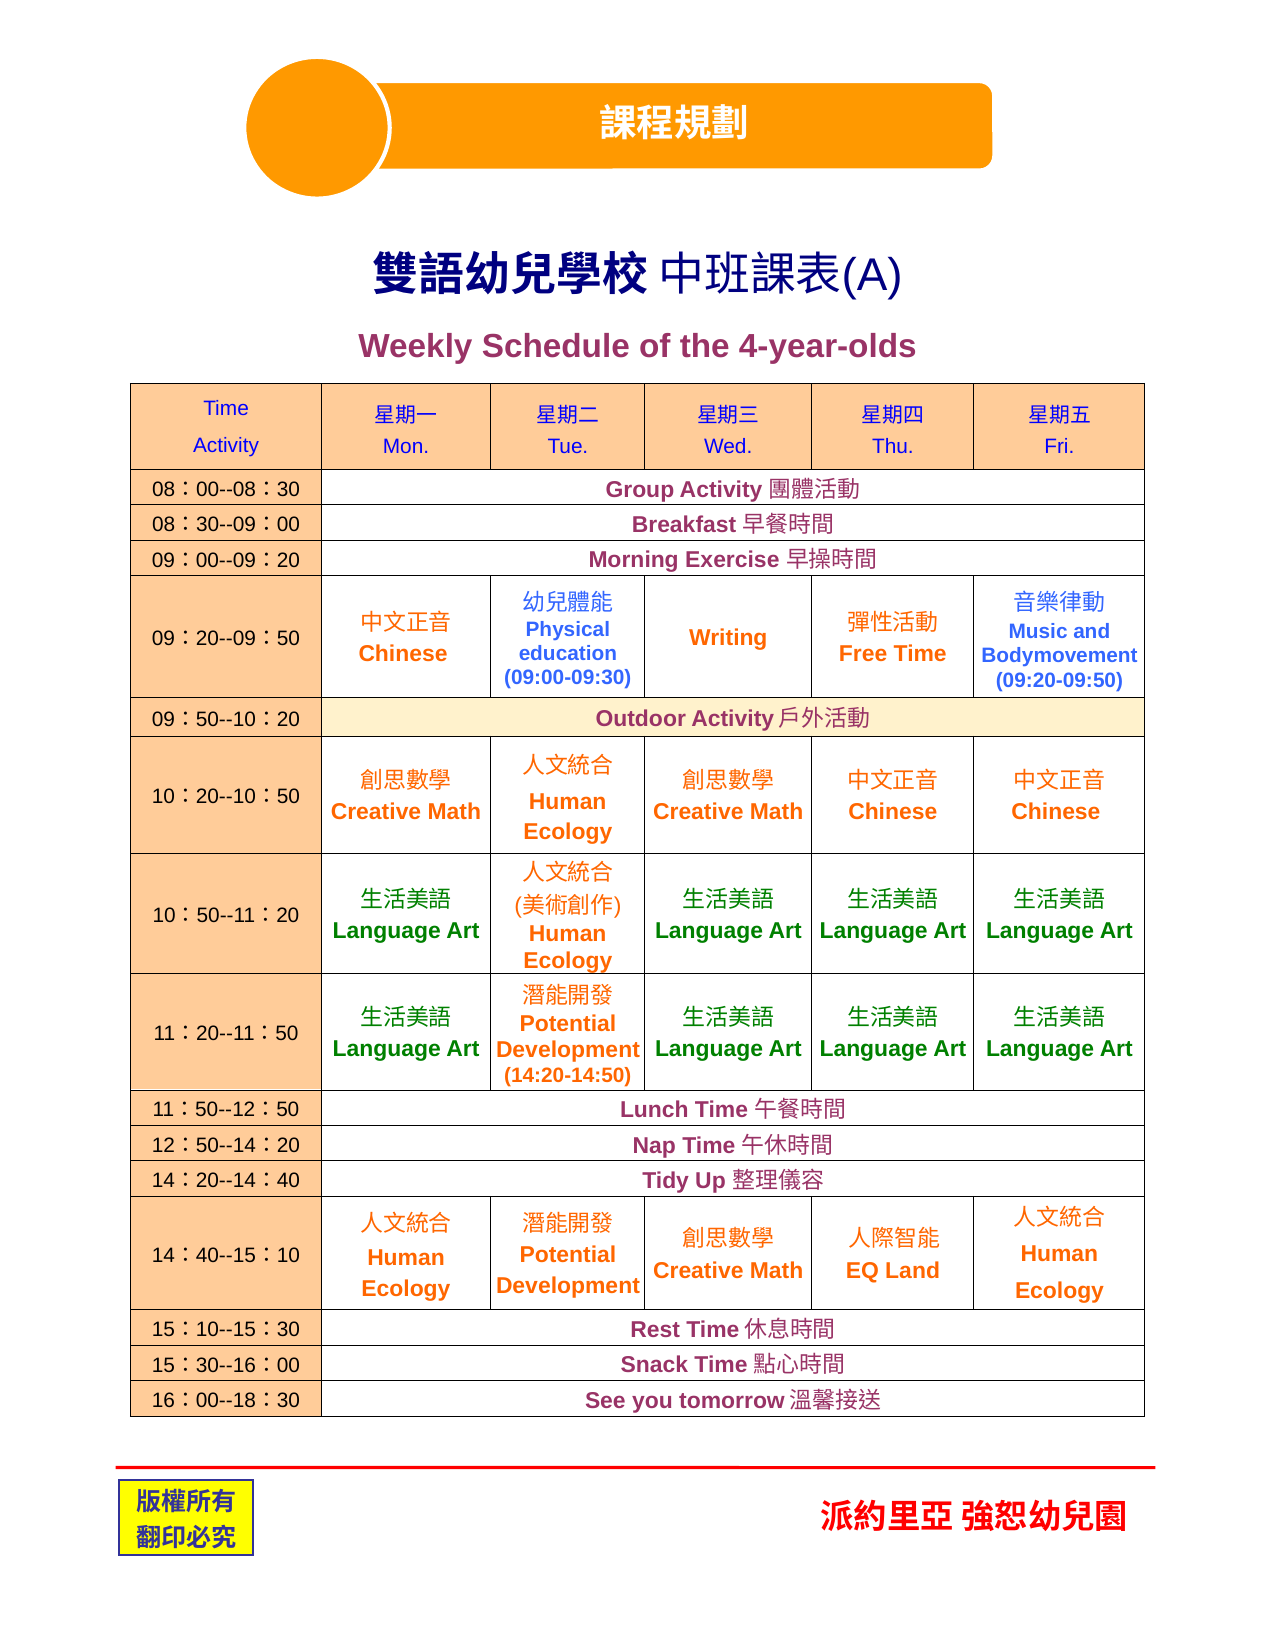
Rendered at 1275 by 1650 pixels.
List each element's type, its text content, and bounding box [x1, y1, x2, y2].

table_cell 15：30--16：00 [131, 1346, 321, 1380]
table_header 星期三 Wed. [645, 384, 811, 469]
table_cell Tidy Up 整理儀容 [322, 1161, 1144, 1196]
table_cell 人文統合 Human Ecology [974, 1197, 1144, 1309]
text Weekly Schedule of the 4-year-olds [124, 308, 1151, 383]
table_cell 人文統合 Human Ecology [322, 1197, 490, 1309]
table_cell 生活美語 Language Art [974, 854, 1144, 973]
table_header 星期一 Mon. [322, 384, 490, 469]
table_cell 生活美語 Language Art [974, 974, 1144, 1089]
table_cell 彈性活動 Free Time [812, 576, 973, 697]
table_cell 09：20--09：50 [131, 576, 321, 697]
table_cell 11：50--12：50 [131, 1091, 321, 1125]
table_cell 生活美語 Language Art [322, 974, 490, 1089]
table_cell 生活美語 Language Art [812, 974, 973, 1089]
table_cell 生活美語 Language Art [645, 974, 811, 1089]
table_cell Breakfast 早餐時間 [322, 505, 1144, 540]
table_cell 潛能開發 Potential Development (14:20-14:50) [491, 974, 644, 1089]
table_cell Snack Time 點心時間 [322, 1346, 1144, 1380]
table_cell 14：40--15：10 [131, 1197, 321, 1309]
table_cell 創思數學 Creative Math [645, 1197, 811, 1309]
table_cell 08：00--08：30 [131, 470, 321, 504]
table_cell 10：20--10：50 [131, 737, 321, 853]
table_cell 14：20--14：40 [131, 1161, 321, 1196]
table_cell 生活美語 Language Art [322, 854, 490, 973]
table_cell Lunch Time 午餐時間 [322, 1091, 1144, 1125]
table_header 星期二 Tue. [491, 384, 644, 469]
table_cell Group Activity 團體活動 [322, 470, 1144, 504]
table_cell Rest Time休息時間 [322, 1310, 1144, 1345]
table_cell 人文統合 Human Ecology [491, 737, 644, 853]
table_cell 08：30--09：00 [131, 505, 321, 540]
table_cell Outdoor Activity戶外活動 [322, 698, 1144, 736]
table_cell 09：50--10：20 [131, 698, 321, 736]
table_cell 幼兒體能 Physical education (09:00-09:30) [491, 576, 644, 697]
table_cell Morning Exercise 早操時間 [322, 541, 1144, 575]
table_cell 09：00--09：20 [131, 541, 321, 575]
table_cell Nap Time 午休時間 [322, 1126, 1144, 1160]
table_cell 生活美語 Language Art [645, 854, 811, 973]
table_cell 12：50--14：20 [131, 1126, 321, 1160]
table_cell 生活美語 Language Art [812, 854, 973, 973]
table_cell 15：10--15：30 [131, 1310, 321, 1345]
table_cell 中文正音 Chinese [812, 737, 973, 853]
table_cell 10：50--11：20 [131, 854, 321, 973]
table_cell 16：00--18：30 [131, 1381, 321, 1416]
table_header 星期四 Thu. [812, 384, 973, 469]
table_header Time Activity [131, 384, 321, 469]
table_cell 11：20--11：50 [131, 974, 321, 1089]
text 雙語幼兒學校 中班課表(A) [124, 233, 1151, 308]
table_cell 中文正音 Chinese [322, 576, 490, 697]
table_header 星期五 Fri. [974, 384, 1144, 469]
table_cell 創思數學 Creative Math [322, 737, 490, 853]
table_cell 中文正音 Chinese [974, 737, 1144, 853]
table_cell 人際智能 EQ Land [812, 1197, 973, 1309]
table_cell 潛能開發 Potential Development [491, 1197, 644, 1309]
table_cell Writing [645, 576, 811, 697]
table_cell 創思數學 Creative Math [645, 737, 811, 853]
table_cell See you tomorrow溫馨接送 [322, 1381, 1144, 1416]
table_cell 人文統合 (美術創作) Human Ecology [491, 854, 644, 973]
table_cell 音樂律動 Music and Bodymovement (09:20-09:50) [974, 576, 1144, 697]
